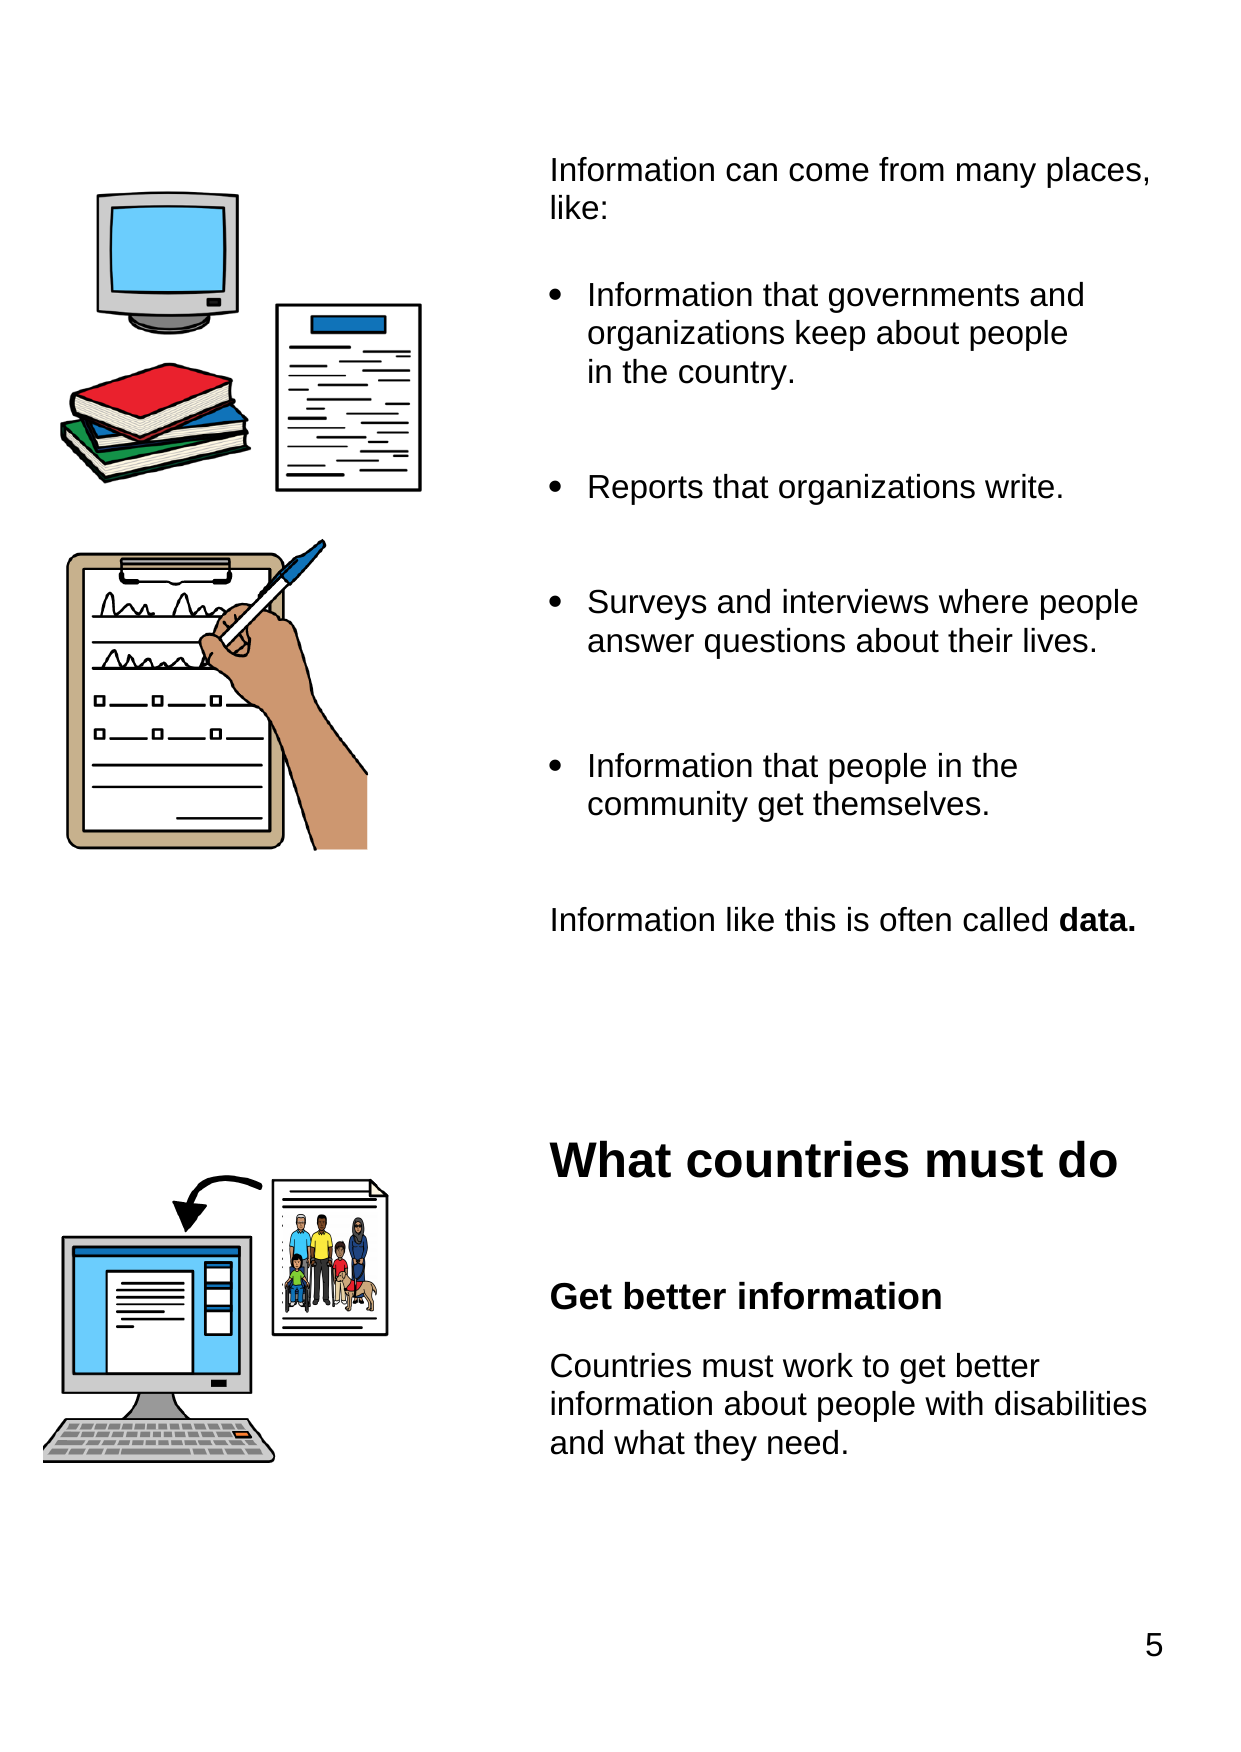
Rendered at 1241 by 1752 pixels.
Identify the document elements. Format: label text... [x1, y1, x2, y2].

text Information can come from many places, like: [549, 150, 1163, 227]
list Information that governments and organizations keep about people in the country. [549, 275, 1163, 390]
picture [35, 533, 372, 876]
text Countries must work to get better information about people with disabilities and what they need. [549, 1346, 1163, 1461]
list Reports that organizations write. [549, 467, 1163, 506]
text Information like this is often called data. [549, 899, 1163, 938]
list Surveys and interviews where people answer questions about their lives. [549, 582, 1163, 659]
picture [43, 1165, 390, 1482]
text What countries must do [549, 1130, 1163, 1188]
text Get better information [549, 1274, 1163, 1317]
list Information that people in the community get themselves. [549, 746, 1163, 823]
picture [60, 174, 443, 512]
